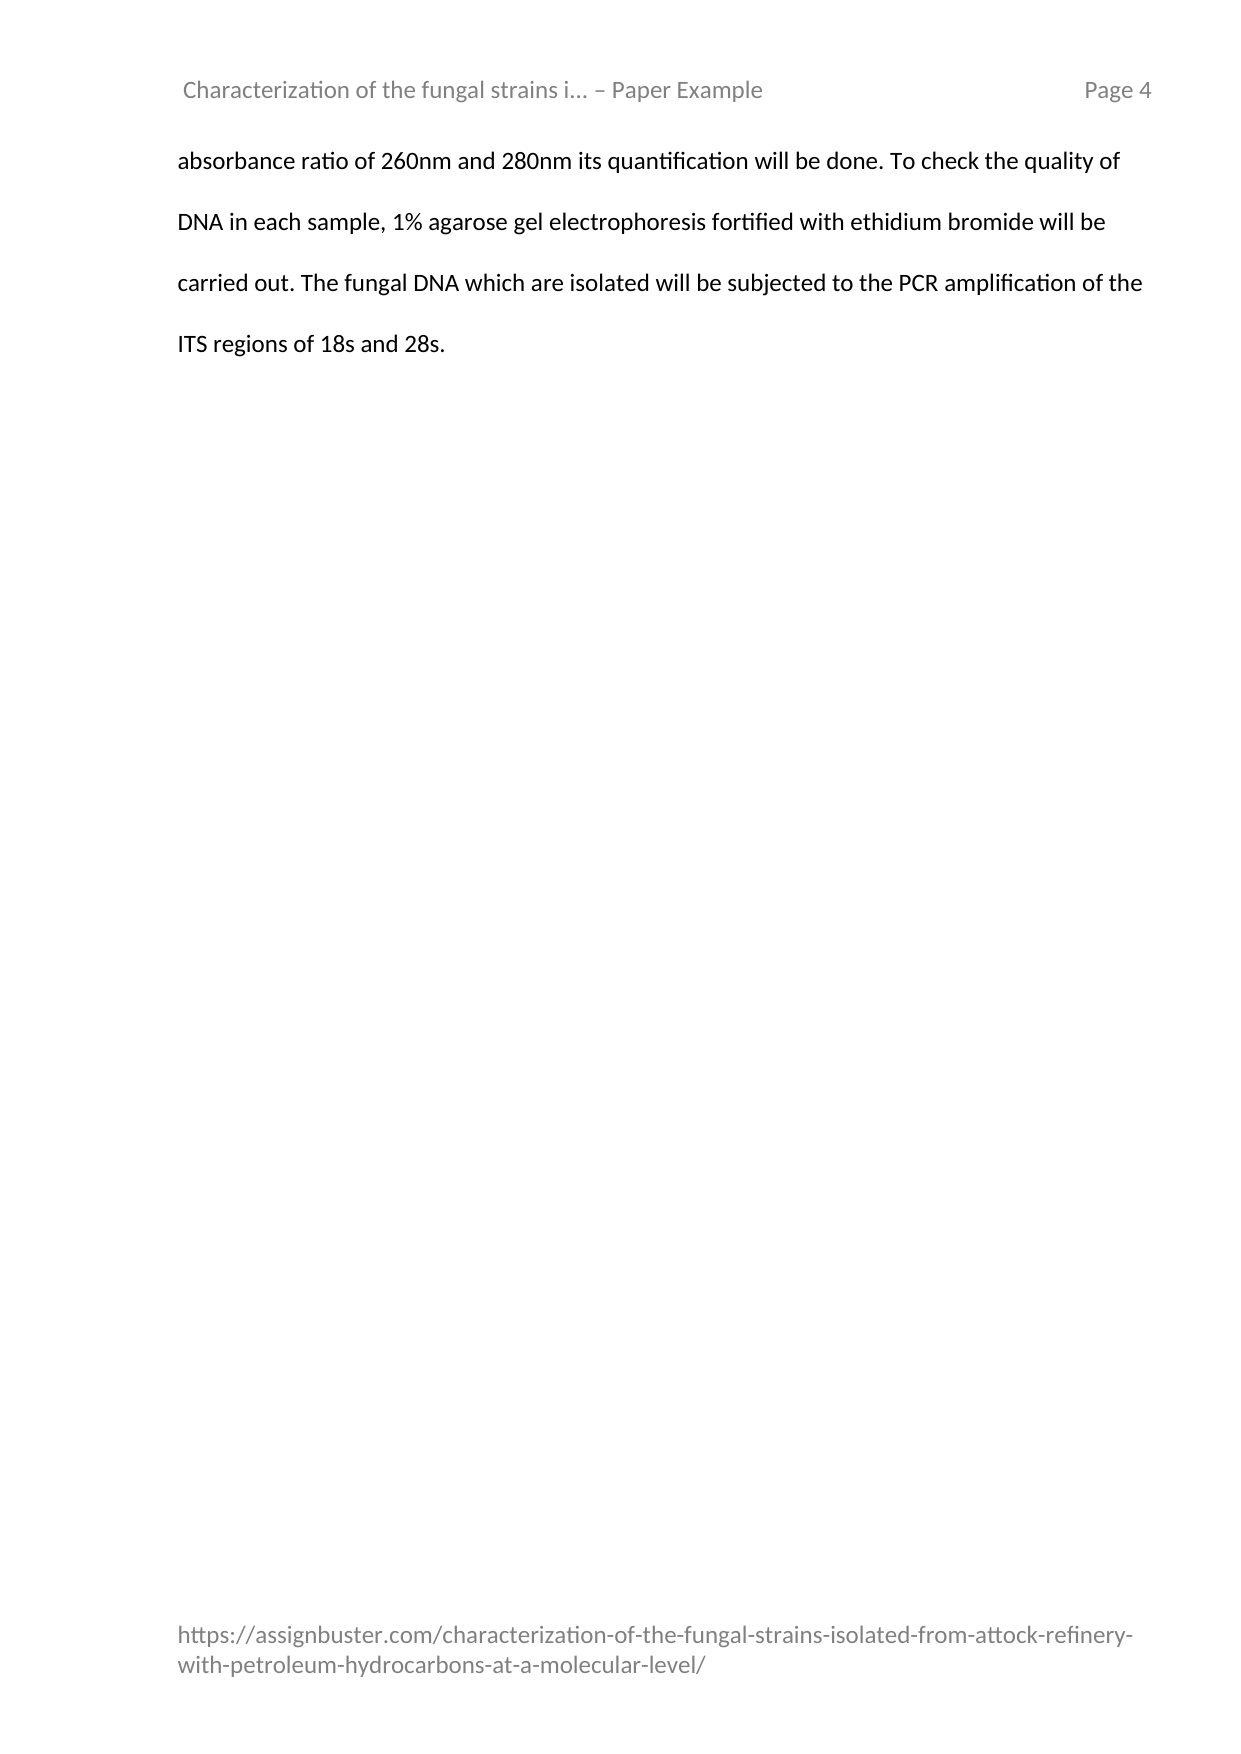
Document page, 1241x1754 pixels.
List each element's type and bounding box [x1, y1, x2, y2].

text [177, 145, 1152, 359]
